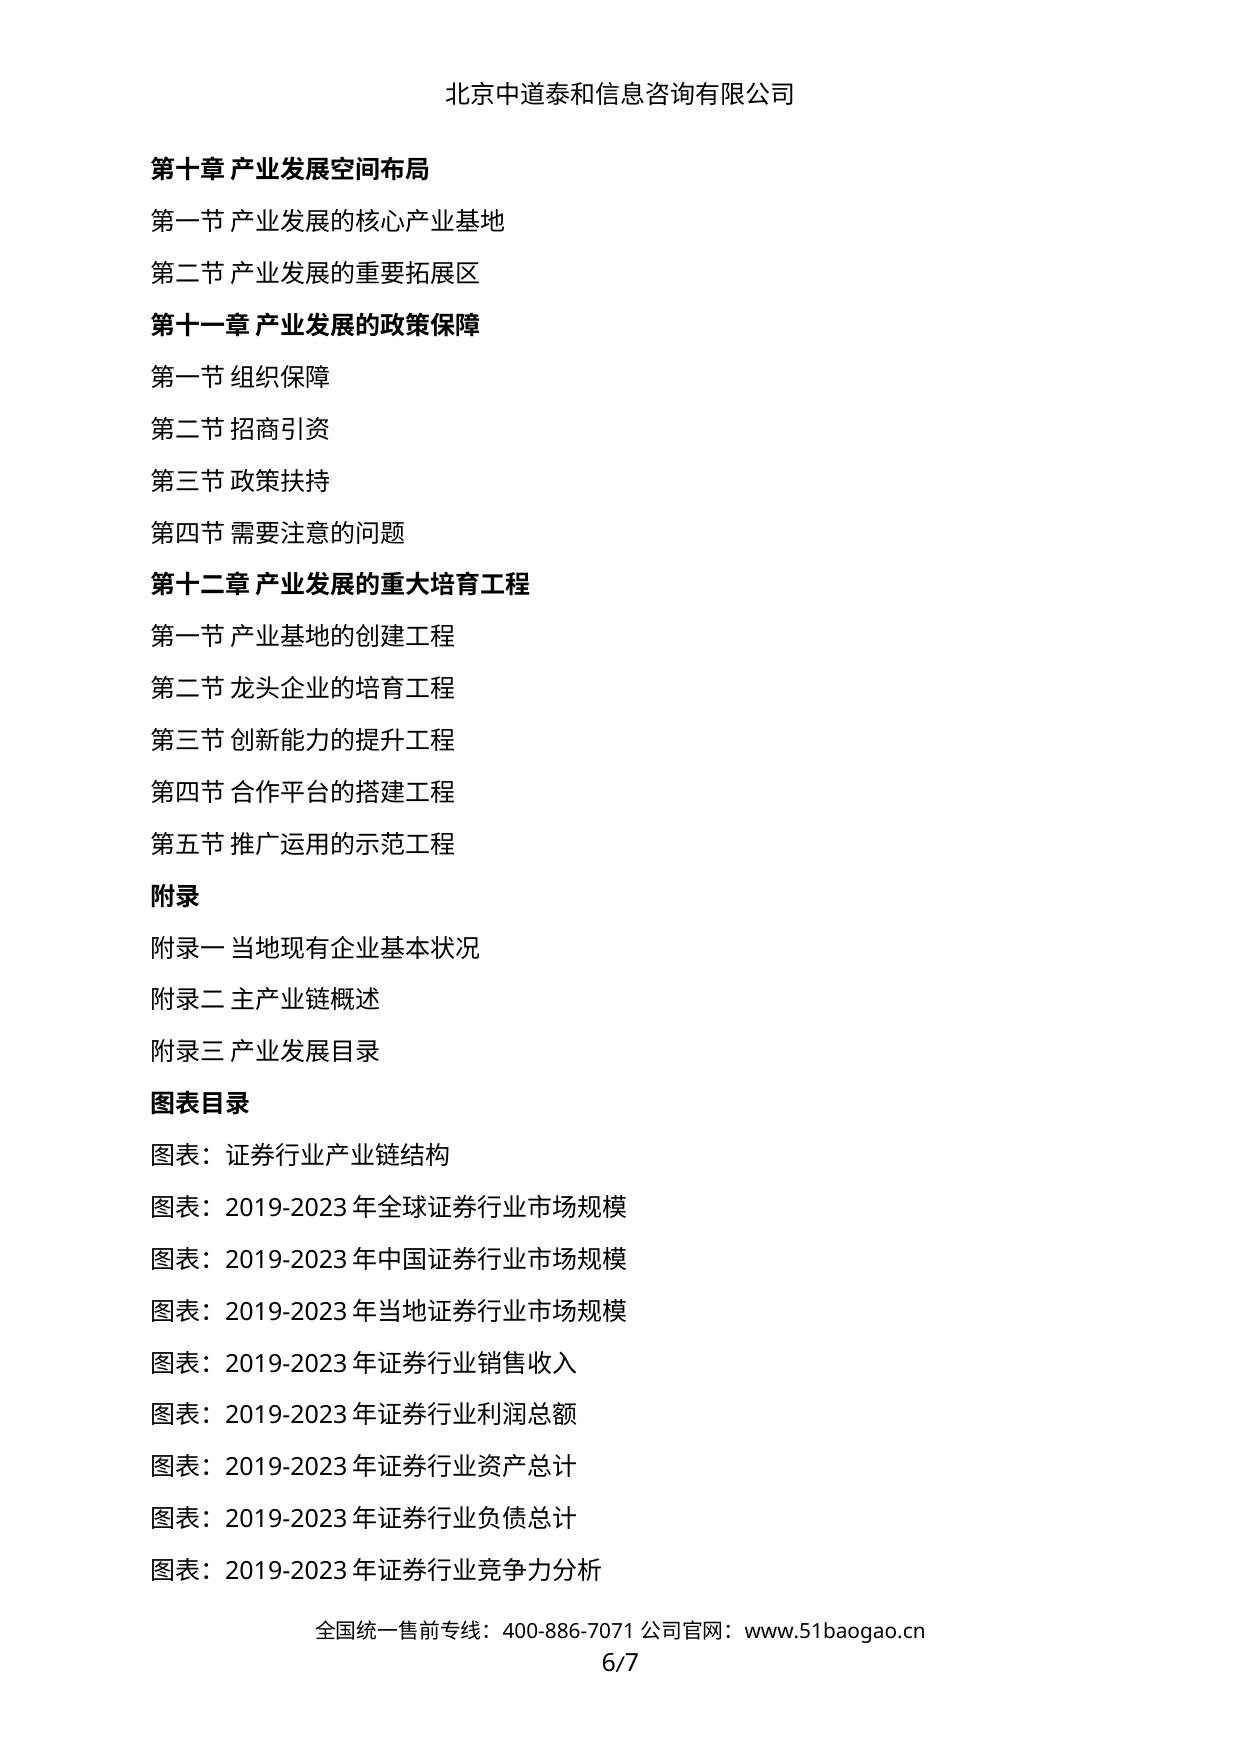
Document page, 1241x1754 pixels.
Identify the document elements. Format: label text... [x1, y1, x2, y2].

text 图表：2019-2023年证券行业负债总计 [150, 1499, 1090, 1535]
text 第二节 产业发展的重要拓展区 [150, 254, 1090, 290]
text 第四节 合作平台的搭建工程 [150, 772, 1090, 809]
text 第二节 招商引资 [150, 409, 1090, 446]
text 第四节 需要注意的问题 [150, 513, 1090, 549]
text 图表：证券行业产业链结构 [150, 1136, 1090, 1172]
text 第十一章 产业发展的政策保障 [150, 306, 1090, 342]
text 第五节 推广运用的示范工程 [150, 824, 1090, 861]
text 附录三 产业发展目录 [150, 1032, 1090, 1068]
text 第十章 产业发展空间布局 [150, 150, 1090, 186]
text 附录二 主产业链概述 [150, 980, 1090, 1016]
text 图表：2019-2023年证券行业资产总计 [150, 1447, 1090, 1483]
text 第十二章 产业发展的重大培育工程 [150, 565, 1090, 601]
text 图表：2019-2023年证券行业销售收入 [150, 1343, 1090, 1379]
text 附录 [150, 876, 1090, 912]
text 图表：2019-2023年证券行业竞争力分析 [150, 1551, 1090, 1587]
text 附录一 当地现有企业基本状况 [150, 928, 1090, 964]
text 第一节 产业发展的核心产业基地 [150, 202, 1090, 238]
text 图表目录 [150, 1084, 1090, 1120]
text 第三节 政策扶持 [150, 461, 1090, 497]
text 第二节 龙头企业的培育工程 [150, 669, 1090, 705]
text 第三节 创新能力的提升工程 [150, 721, 1090, 757]
text 第一节 产业基地的创建工程 [150, 617, 1090, 653]
text 第一节 组织保障 [150, 357, 1090, 394]
text 图表：2019-2023年证券行业利润总额 [150, 1395, 1090, 1431]
text 图表：2019-2023年中国证券行业市场规模 [150, 1239, 1090, 1276]
text 图表：2019-2023年当地证券行业市场规模 [150, 1291, 1090, 1327]
text 图表：2019-2023年全球证券行业市场规模 [150, 1187, 1090, 1224]
